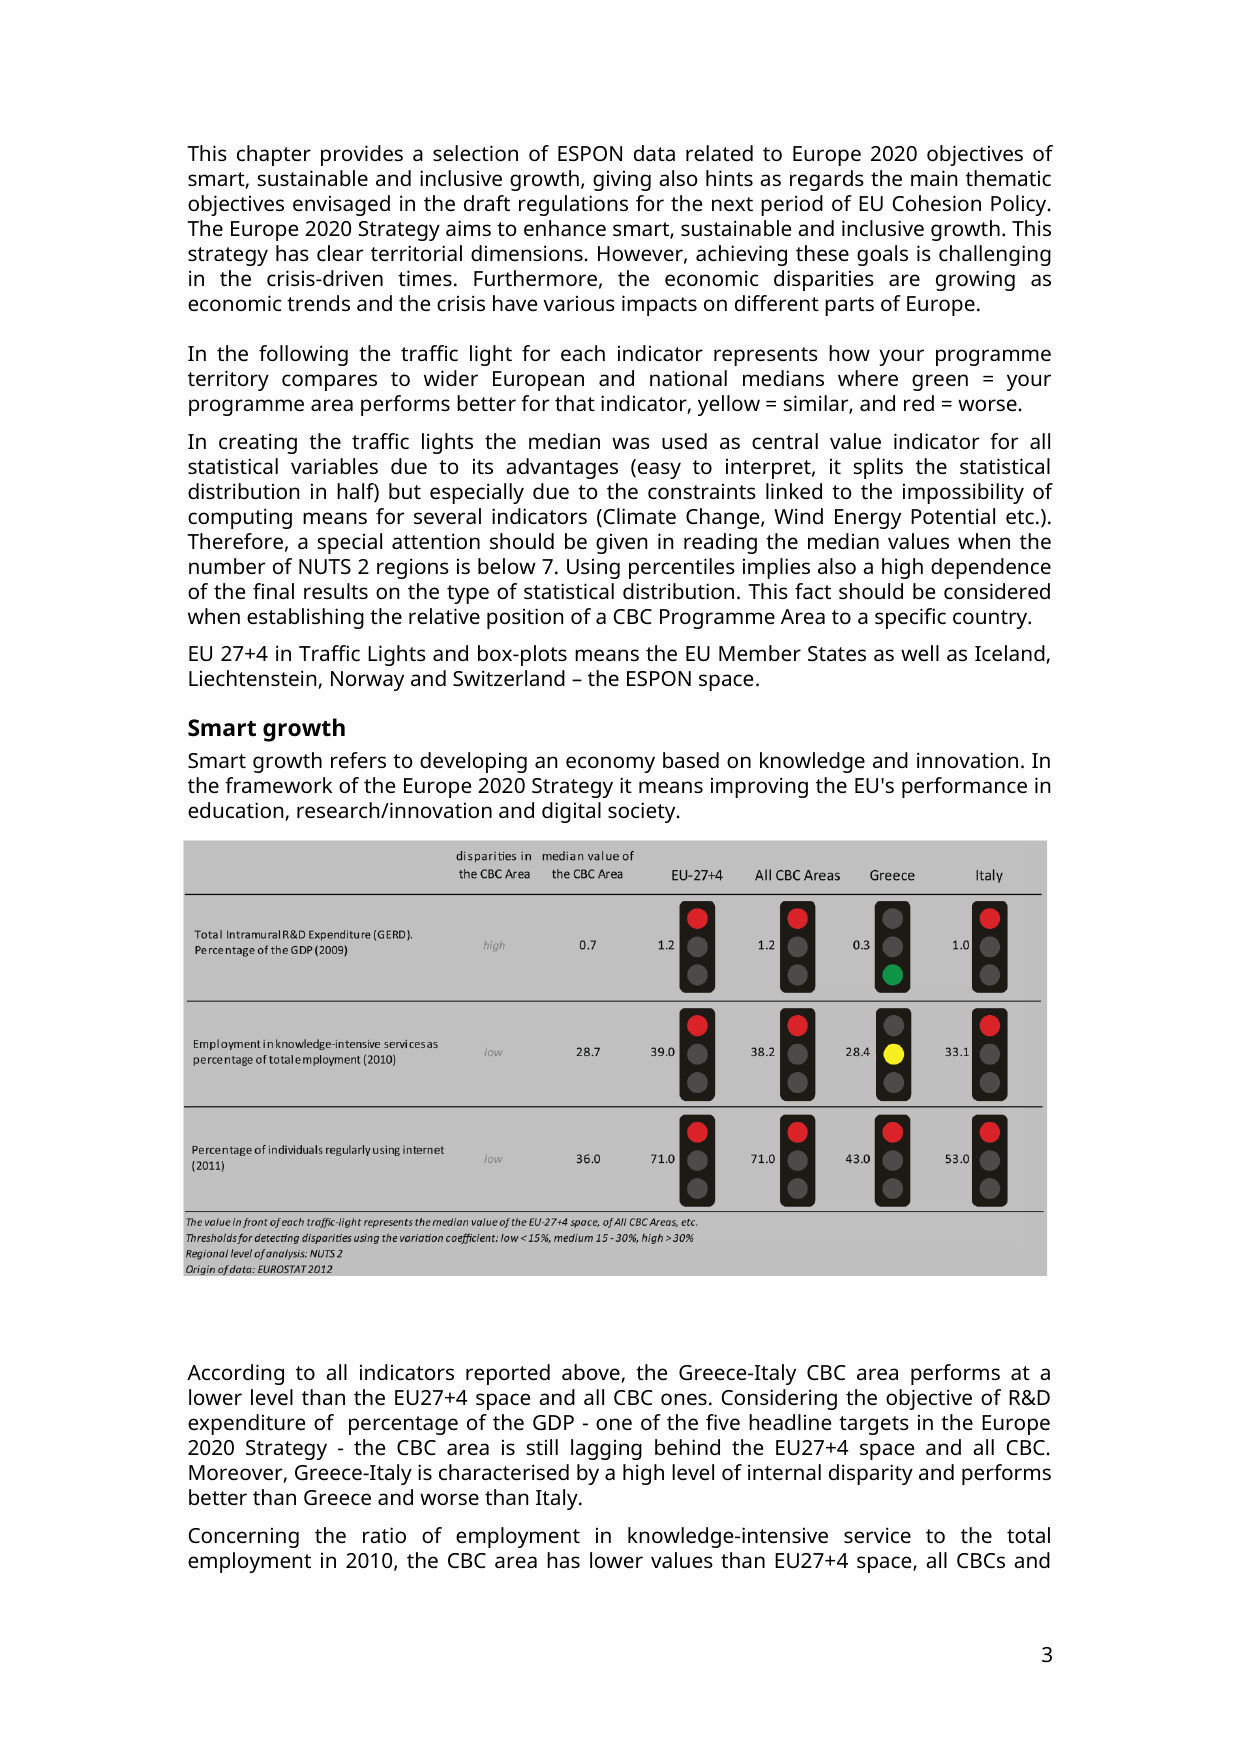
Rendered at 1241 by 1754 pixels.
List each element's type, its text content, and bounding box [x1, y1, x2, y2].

text In the following the traffic light for each indicator represents how your programme territory compares to wider European and national medians where green = your programme area performs better for that indicator, yellow = similar, and red = worse. [187, 342, 1053, 417]
picture [182, 840, 1048, 1274]
text EU 27+4 in Traffic Lights and box-plots means the EU Member States as well as Iceland, Liechtenstein, Norway and Switzerland – the ESPON space. [187, 642, 1053, 692]
text This chapter provides a selection of ESPON data related to Europe 2020 objectives of smart, sustainable and inclusive growth, giving also hints as regards the main thematic objectives envisaged in the draft regulations for the next period of EU Cohesion Policy. The Europe 2020 Strategy aims to enhance smart, sustainable and inclusive growth. This strategy has clear territorial dimensions. However, achieving these goals is challenging in the crisis-driven times. Furthermore, the economic disparities are growing as economic trends and the crisis have various impacts on different parts of Europe. [187, 142, 1053, 317]
text In creating the traffic lights the median was used as central value indicator for all statistical variables due to its advantages (easy to interpret, it splits the statistical distribution in half) but especially due to the constraints linked to the impossibility of computing means for several indicators (Climate Change, Wind Energy Potential etc.). Therefore, a special attention should be given in reading the median values when the number of NUTS 2 regions is below 7. Using percentiles implies also a high dependence of the final results on the type of statistical distribution. This fact should be considered when establishing the relative position of a CBC Programme Area to a specific country. [187, 429, 1053, 629]
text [187, 1523, 1053, 1573]
text Smart growth refers to developing an economy based on knowledge and innovation. In the framework of the Europe 2020 Strategy it means improving the EU's performance in education, research/innovation and digital society. [187, 748, 1053, 823]
subtitle Smart growth [187, 717, 1053, 742]
text According to all indicators reported above, the Greece-Italy CBC area performs at a lower level than the EU27+4 space and all CBC ones. Considering the objective of R&D expenditure of percentage of the GDP - one of the five headline targets in the Europe 2020 Strategy - the CBC area is still lagging behind the EU27+4 space and all CBC. Moreover, Greece-Italy is characterised by a high level of internal disparity and performs better than Greece and worse than Italy. [187, 1361, 1053, 1511]
